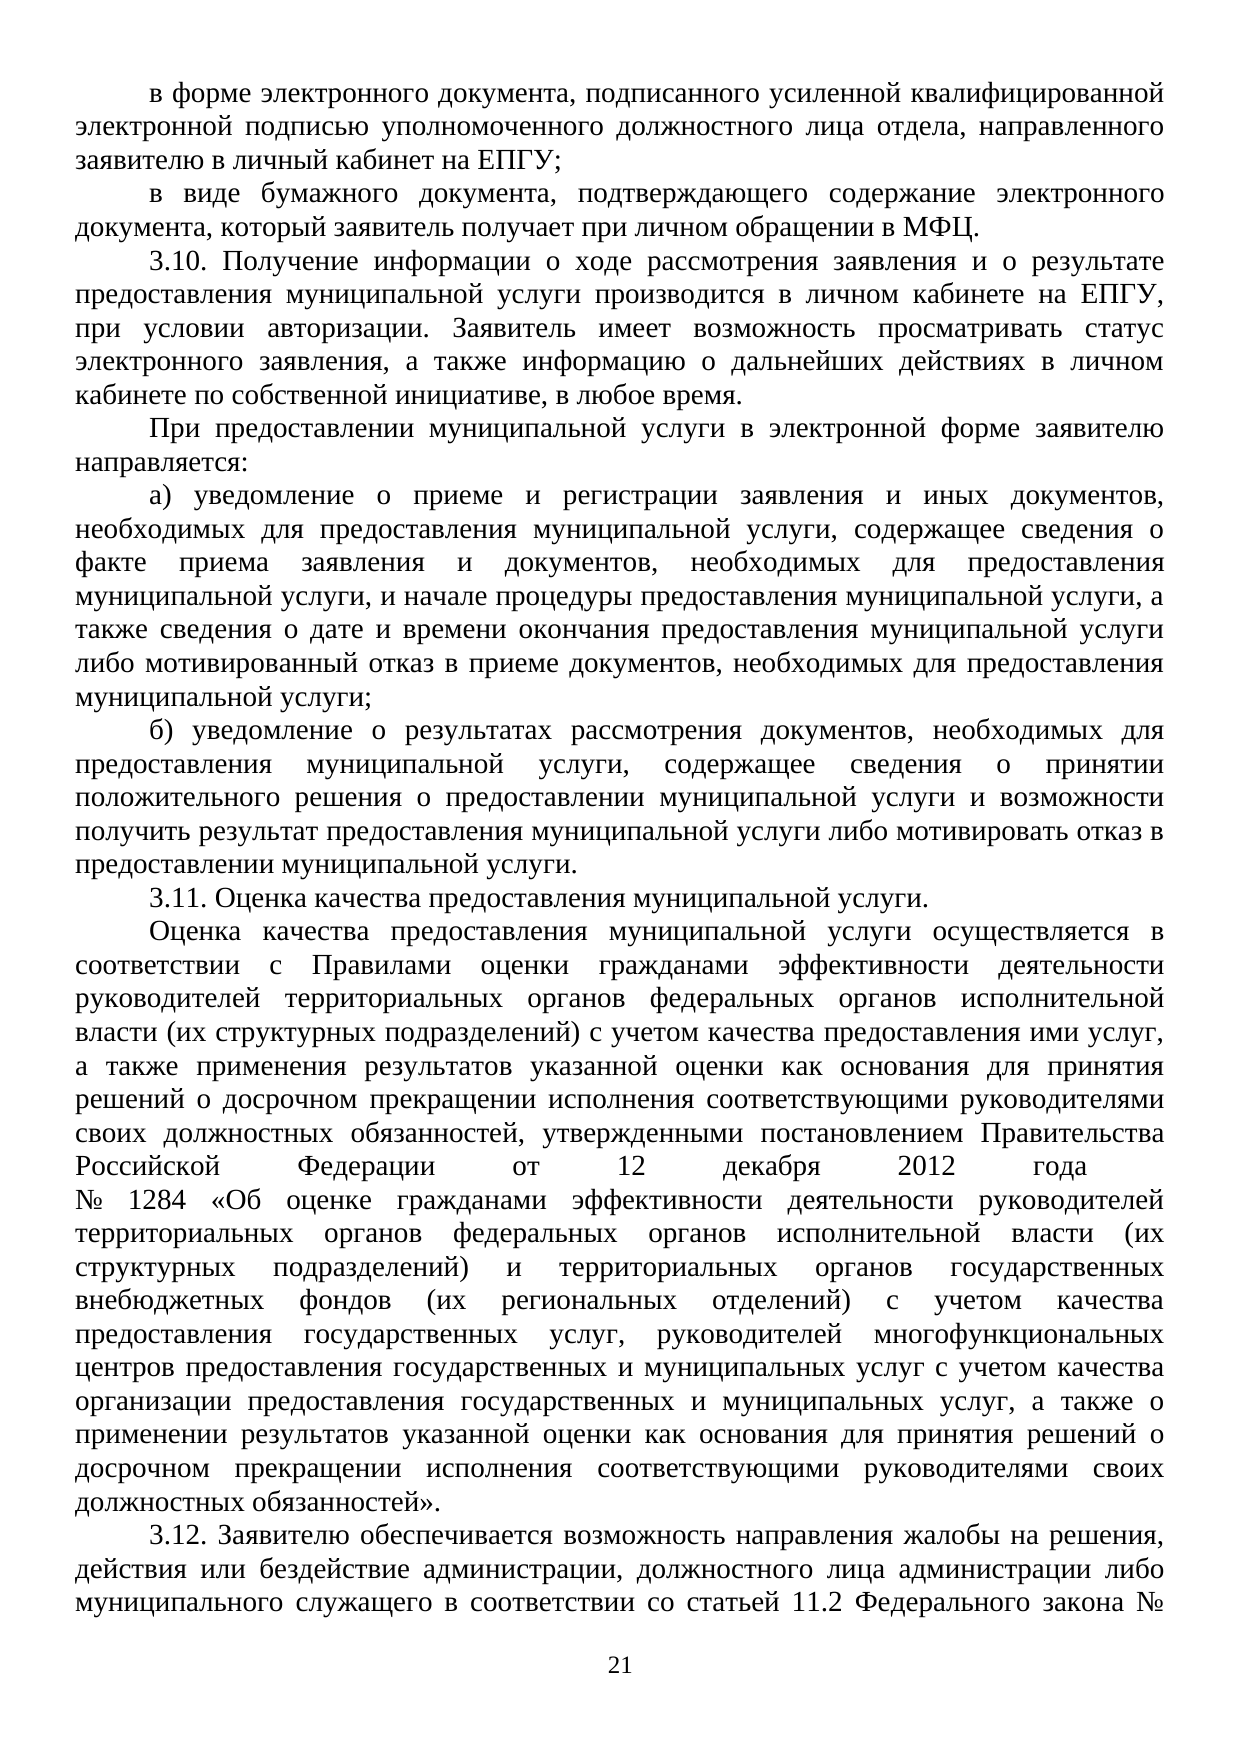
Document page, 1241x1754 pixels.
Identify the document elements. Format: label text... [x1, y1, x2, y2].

text в форме электронного документа, подписанного усиленной квалифицированной электронной подписью уполномоченного должностного лица отдела, направленного заявителю в личный кабинет на ЕПГУ; [75, 75, 1165, 176]
text в виде бумажного документа, подтверждающего содержание электронного документа, который заявитель получает при личном обращении в МФЦ. [75, 176, 1165, 243]
text 3.11. Оценка качества предоставления муниципальной услуги. [75, 880, 1165, 913]
text б) уведомление о результатах рассмотрения документов, необходимых для предоставления муниципальной услуги, содержащее сведения о принятии положительного решения о предоставлении муниципальной услуги и возможности получить результат предоставления муниципальной услуги либо мотивировать отказ в предоставлении муниципальной услуги. [75, 712, 1165, 880]
text а) уведомление о приеме и регистрации заявления и иных документов, необходимых для предоставления муниципальной услуги, содержащее сведения о факте приема заявления и документов, необходимых для предоставления муниципальной услуги, и начале процедуры предоставления муниципальной услуги, а также сведения о дате и времени окончания предоставления муниципальной услуги либо мотивированный отказ в приеме документов, необходимых для предоставления муниципальной услуги; [75, 477, 1165, 712]
text Оценка качества предоставления муниципальной услуги осуществляется в соответствии с Правилами оценки гражданами эффективности деятельности руководителей территориальных органов федеральных органов исполнительной власти (их структурных подразделений) с учетом качества предоставления ими услуг, а также применения результатов указанной оценки как основания для принятия решений о досрочном прекращении исполнения соответствующими руководителями своих должностных обязанностей, утвержденными постановлением Правительства Российской Федерации от 12 декабря 2012 года № 1284 «Об оценке гражданами эффективности деятельности руководителей территориальных органов федеральных органов исполнительной власти (их структурных подразделений) и территориальных органов государственных внебюджетных фондов (их региональных отделений) с учетом качества предоставления государственных услуг, руководителей многофункциональных центров предоставления государственных и муниципальных услуг с учетом качества организации предоставления государственных и муниципальных услуг, а также о применении результатов указанной оценки как основания для принятия решений о досрочном прекращении исполнения соответствующими руководителями своих должностных обязанностей». [75, 913, 1165, 1517]
text 3.10. Получение информации о ходе рассмотрения заявления и о результате предоставления муниципальной услуги производится в личном кабинете на ЕПГУ, при условии авторизации. Заявитель имеет возможность просматривать статус электронного заявления, а также информацию о дальнейших действиях в личном кабинете по собственной инициативе, в любое время. [75, 243, 1165, 410]
text При предоставлении муниципальной услуги в электронной форме заявителю направляется: [75, 410, 1165, 477]
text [75, 1517, 1165, 1618]
